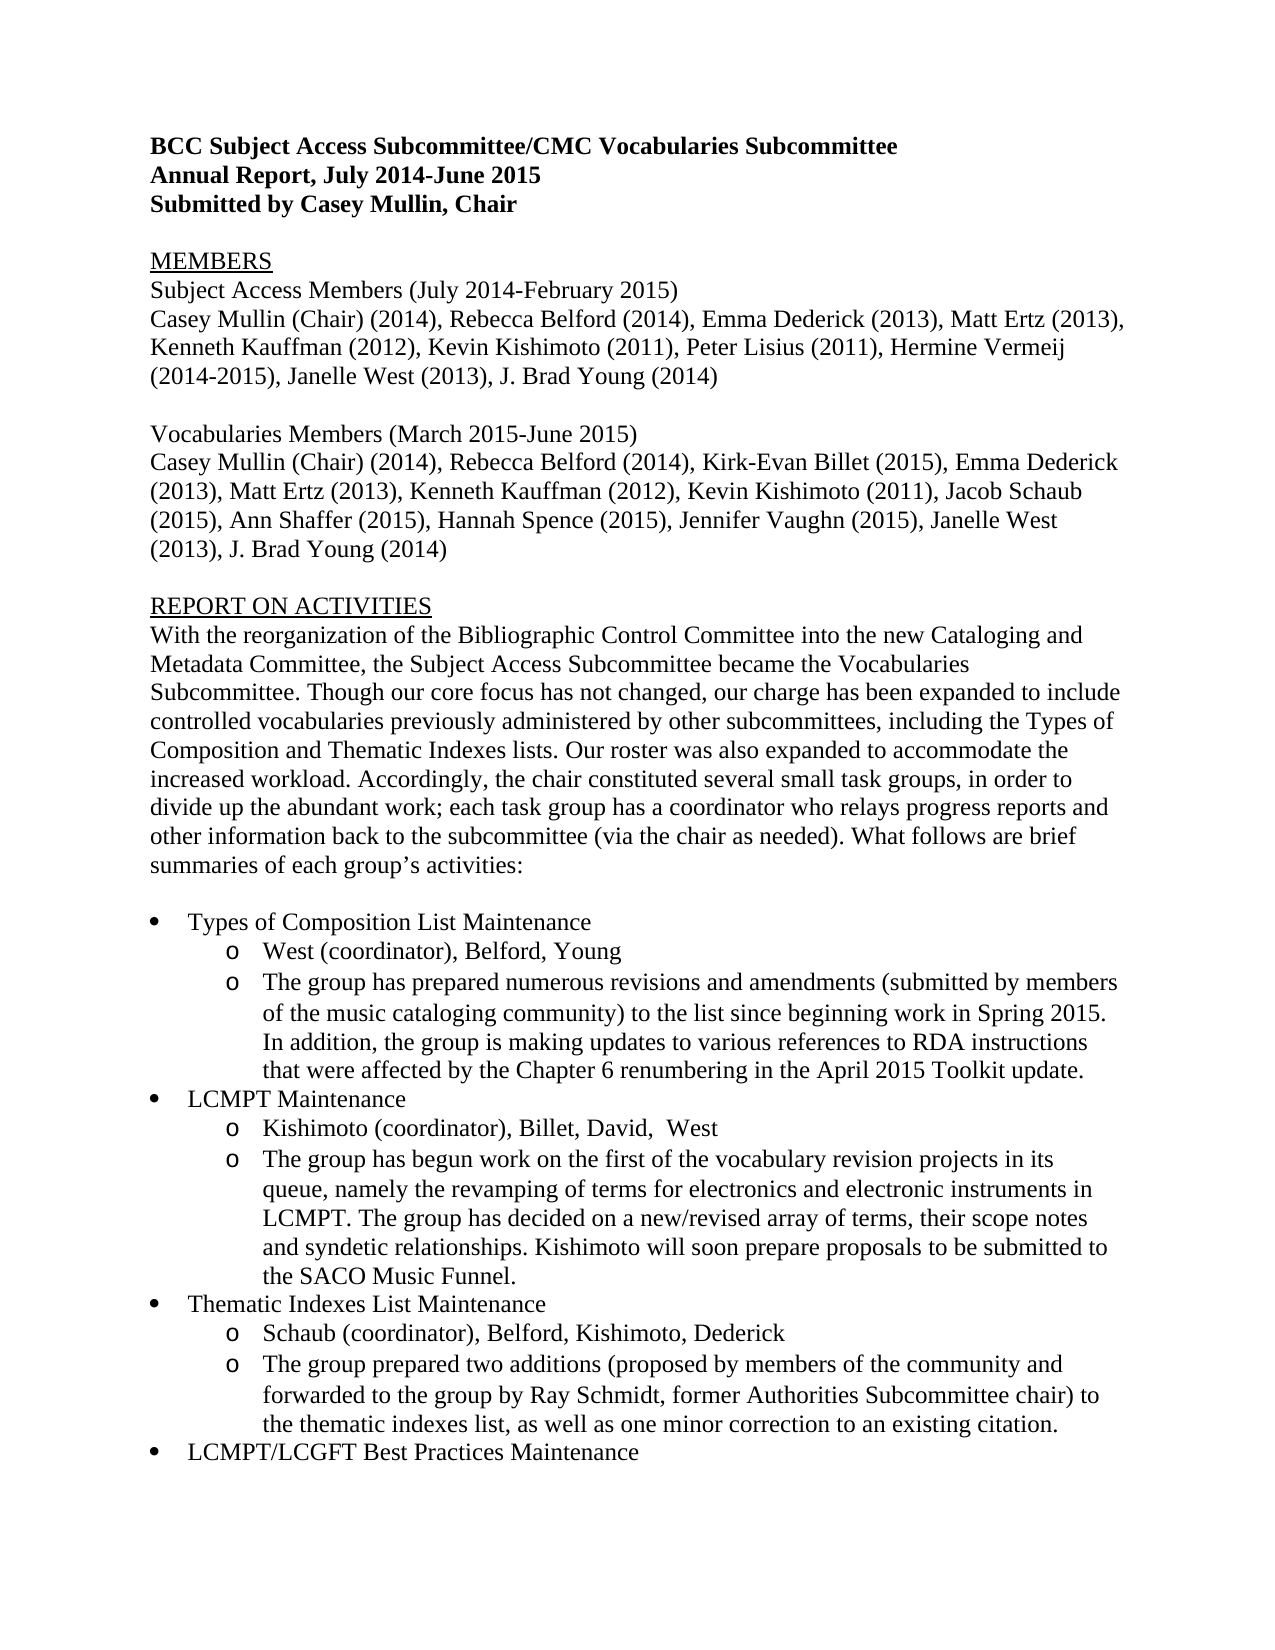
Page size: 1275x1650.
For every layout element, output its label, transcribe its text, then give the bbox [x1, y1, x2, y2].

text Casey Mullin (Chair) (2014), Rebecca Belford (2014), Kirk-Evan Billet (2015), Emma Dederick (2013), Matt Ertz (2013), Kenneth Kauffman (2012), Kevin Kishimoto (2011), Jacob Schaub (2015), Ann Shaffer (2015), Hannah Spence (2015), Jennifer Vaughn (2015), Janelle West (2013), J. Brad Young (2014) [150, 447, 1125, 562]
text REPORT ON ACTIVITIES [150, 591, 1125, 620]
list Thematic Indexes List Maintenance [150, 1289, 1125, 1318]
text Casey Mullin (Chair) (2014), Rebecca Belford (2014), Emma Dederick (2013), Matt Ertz (2013), Kenneth Kauffman (2012), Kevin Kishimoto (2011), Peter Lisius (2011), Hermine Vermeij (2014-2015), Janelle West (2013), J. Brad Young (2014) [150, 304, 1125, 390]
list Types of Composition List Maintenance [150, 907, 1125, 936]
list Kishimoto (coordinator), Billet, David, West [225, 1113, 1125, 1144]
text MEMBERS [150, 246, 1125, 275]
list LCMPT Maintenance [150, 1084, 1125, 1113]
text Vocabularies Members (March 2015-June 2015) [150, 419, 1125, 447]
text Subject Access Members (July 2014-February 2015) [150, 275, 1125, 304]
text Submitted by Casey Mullin, Chair [150, 189, 1125, 217]
list The group prepared two additions (proposed by members of the community and forwarded to the group by Ray Schmidt, former Authorities Subcommittee chair) to the thematic indexes list, as well as one minor correction to an existing citation. [225, 1349, 1125, 1437]
list West (coordinator), Belford, Young [225, 936, 1125, 967]
list The group has prepared numerous revisions and amendments (submitted by members of the music cataloging community) to the list since beginning work in Spring 2015. In addition, the group is making updates to various references to RDA instructions that were affected by the Chapter 6 renumbering in the April 2015 Toolkit update. [225, 967, 1125, 1084]
list The group has begun work on the first of the vocabulary revision projects in its queue, namely the revamping of terms for electronics and electronic instruments in LCMPT. The group has decided on a new/revised array of terms, their scope notes and syndetic relationships. Kishimoto will soon prepare proposals to be submitted to the SACO Music Funnel. [225, 1144, 1125, 1289]
text BCC Subject Access Subcommittee/CMC Vocabularies Subcommittee [150, 131, 1125, 160]
list LCMPT/LCGFT Best Practices Maintenance [150, 1437, 1125, 1466]
text Annual Report, July 2014-June 2015 [150, 160, 1125, 189]
list Schaub (coordinator), Belford, Kishimoto, Dederick [225, 1318, 1125, 1349]
text With the reorganization of the Bibliographic Control Committee into the new Cataloging and Metadata Committee, the Subject Access Subcommittee became the Vocabularies Subcommittee. Though our core focus has not changed, our charge has been expanded to include controlled vocabularies previously administered by other subcommittees, including the Types of Composition and Thematic Indexes lists. Our roster was also expanded to accommodate the increased workload. Accordingly, the chair constituted several small task groups, in order to divide up the abundant work; each task group has a coordinator who relays progress reports and other information back to the subcommittee (via the chair as needed). What follows are brief summaries of each group’s activities: [150, 620, 1125, 879]
